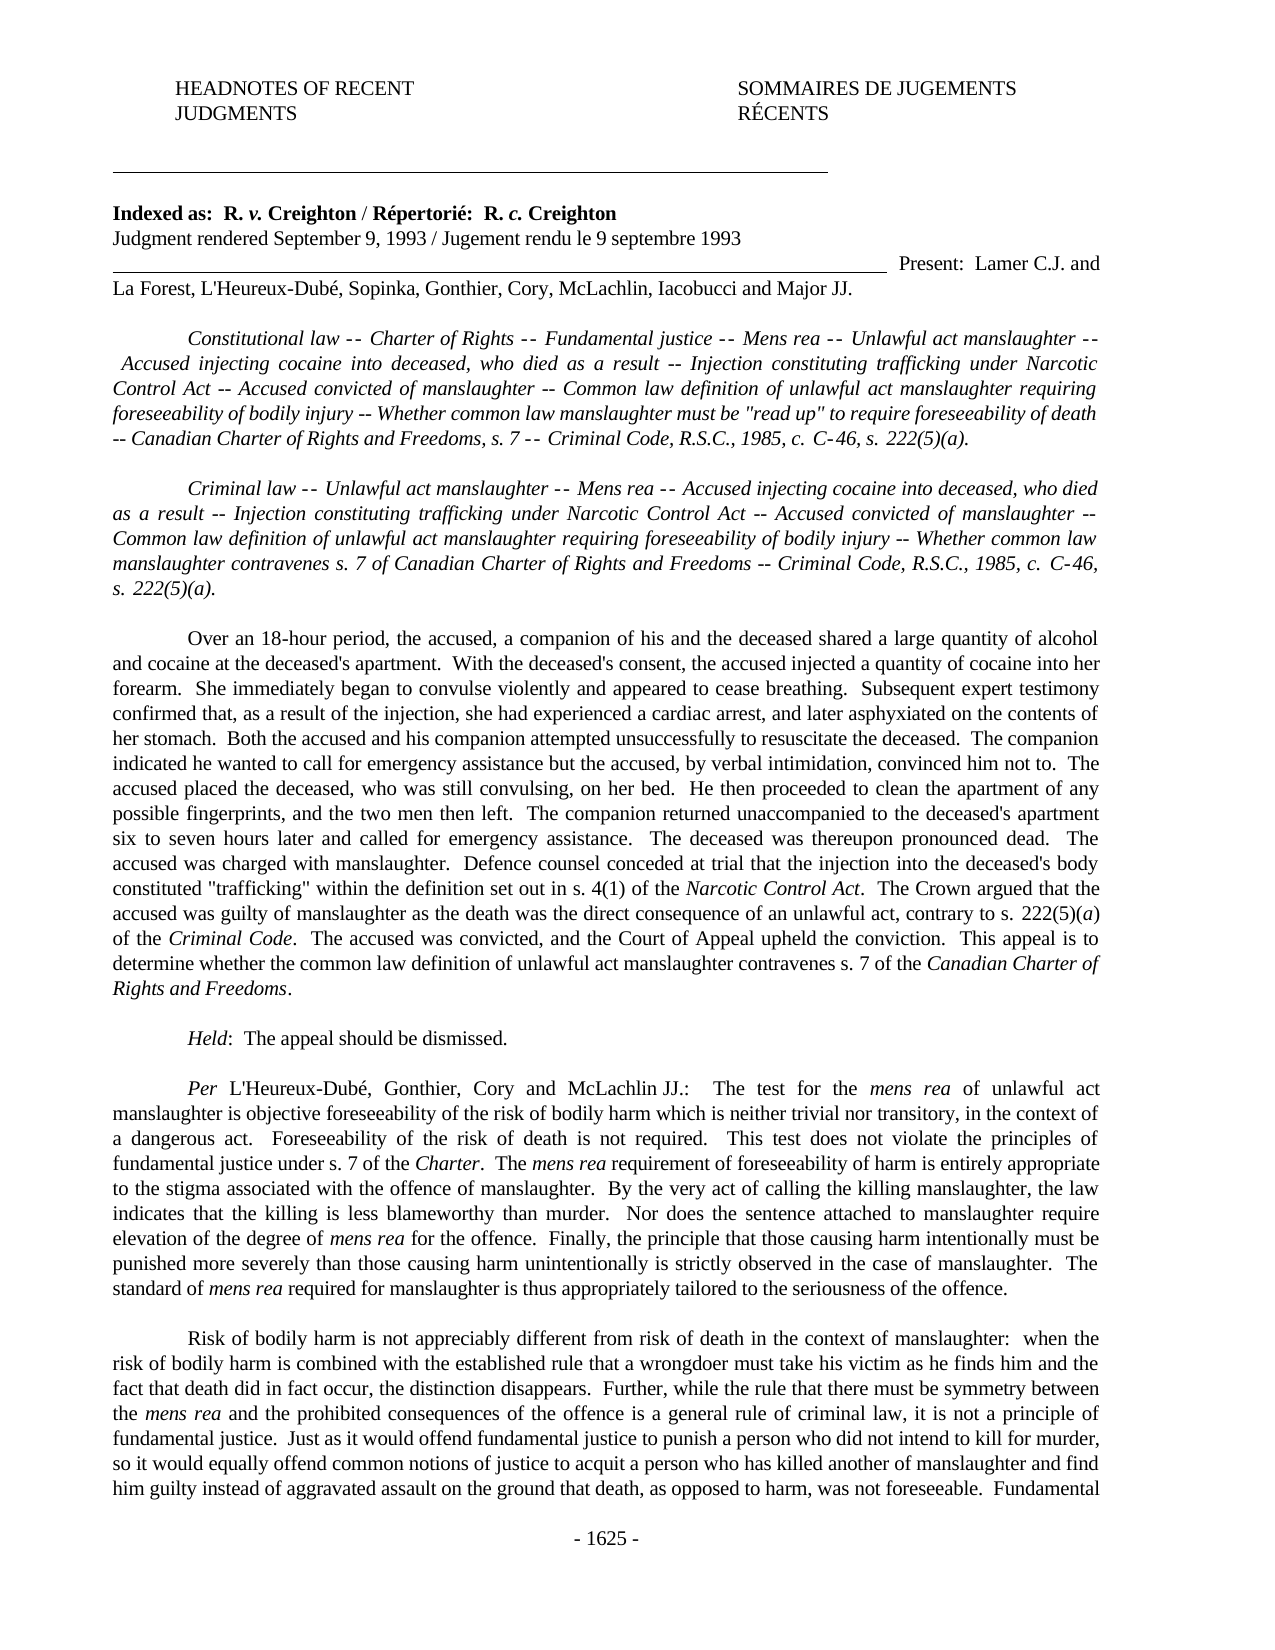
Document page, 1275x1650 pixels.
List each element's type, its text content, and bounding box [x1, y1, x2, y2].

text Constitutional law -- Charter of Rights -- Fundamental justice -- Mens rea -- Unlawful act manslaughter -- Accused injecting cocaine into deceased, who died as a result -- Injection constituting trafficking under Narcotic Control Act -- Accused convicted of manslaughter -- Common law definition of unlawful act manslaughter requiring foreseeability of bodily injury -- Whether common law manslaughter must be "read up" to require foreseeability of death -- Canadian Charter of Rights and Freedoms, s. 7 -- Criminal Code, R.S.C., 1985, c. C-46, s. 222(5)(a). [112, 325, 1100, 450]
text Indexed as: R. v. Creighton / Répertorié: R. c. Creighton [112, 200, 1100, 225]
text Held: The appeal should be dismissed. [112, 1025, 1100, 1050]
text Criminal law -- Unlawful act manslaughter -- Mens rea -- Accused injecting cocaine into deceased, who died as a result -- Injection constituting trafficking under Narcotic Control Act -- Accused convicted of manslaughter -- Common law definition of unlawful act manslaughter requiring foreseeability of bodily injury -- Whether common law manslaughter contravenes s. 7 of Canadian Charter of Rights and Freedoms -- Criminal Code, R.S.C., 1985, c. C-46, s. 222(5)(a). [112, 475, 1100, 600]
text Judgment rendered September 9, 1993 / Jugement rendu le 9 septembre 1993 [112, 225, 1100, 250]
text Present: Lamer C.J. and La Forest, L'Heureux-Dubé, Sopinka, Gonthier, Cory, McLachlin, Iacobucci and Major JJ. [112, 250, 1100, 300]
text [112, 1325, 1100, 1500]
text Over an 18-hour period, the accused, a companion of his and the deceased shared a large quantity of alcohol and cocaine at the deceased's apartment. With the deceased's consent, the accused injected a quantity of cocaine into her forearm. She immediately began to convulse violently and appeared to cease breathing. Subsequent expert testimony confirmed that, as a result of the injection, she had experienced a cardiac arrest, and later asphyxiated on the contents of her stomach. Both the accused and his companion attempted unsuccessfully to resuscitate the deceased. The companion indicated he wanted to call for emergency assistance but the accused, by verbal intimidation, convinced him not to. The accused placed the deceased, who was still convulsing, on her bed. He then proceeded to clean the apartment of any possible fingerprints, and the two men then left. The companion returned unaccompanied to the deceased's apartment six to seven hours later and called for emergency assistance. The deceased was thereupon pronounced dead. The accused was charged with manslaughter. Defence counsel conceded at trial that the injection into the deceased's body constituted "trafficking" within the definition set out in s. 4(1) of the Narcotic Control Act. The Crown argued that the accused was guilty of manslaughter as the death was the direct consequence of an unlawful act, contrary to s. 222(5)(a) of the Criminal Code. The accused was convicted, and the Court of Appeal upheld the conviction. This appeal is to determine whether the common law definition of unlawful act manslaughter contravenes s. 7 of the Canadian Charter of Rights and Freedoms. [112, 625, 1100, 1000]
text Per L'Heureux-Dubé, Gonthier, Cory and McLachlin JJ.: The test for the mens rea of unlawful act manslaughter is objective foreseeability of the risk of bodily harm which is neither trivial nor transitory, in the context of a dangerous act. Foreseeability of the risk of death is not required. This test does not violate the principles of fundamental justice under s. 7 of the Charter. The mens rea requirement of foreseeability of harm is entirely appropriate to the stigma associated with the offence of manslaughter. By the very act of calling the killing manslaughter, the law indicates that the killing is less blameworthy than murder. Nor does the sentence attached to manslaughter require elevation of the degree of mens rea for the offence. Finally, the principle that those causing harm intentionally must be punished more severely than those causing harm unintentionally is strictly observed in the case of manslaughter. The standard of mens rea required for manslaughter is thus appropriately tailored to the seriousness of the offence. [112, 1075, 1100, 1300]
